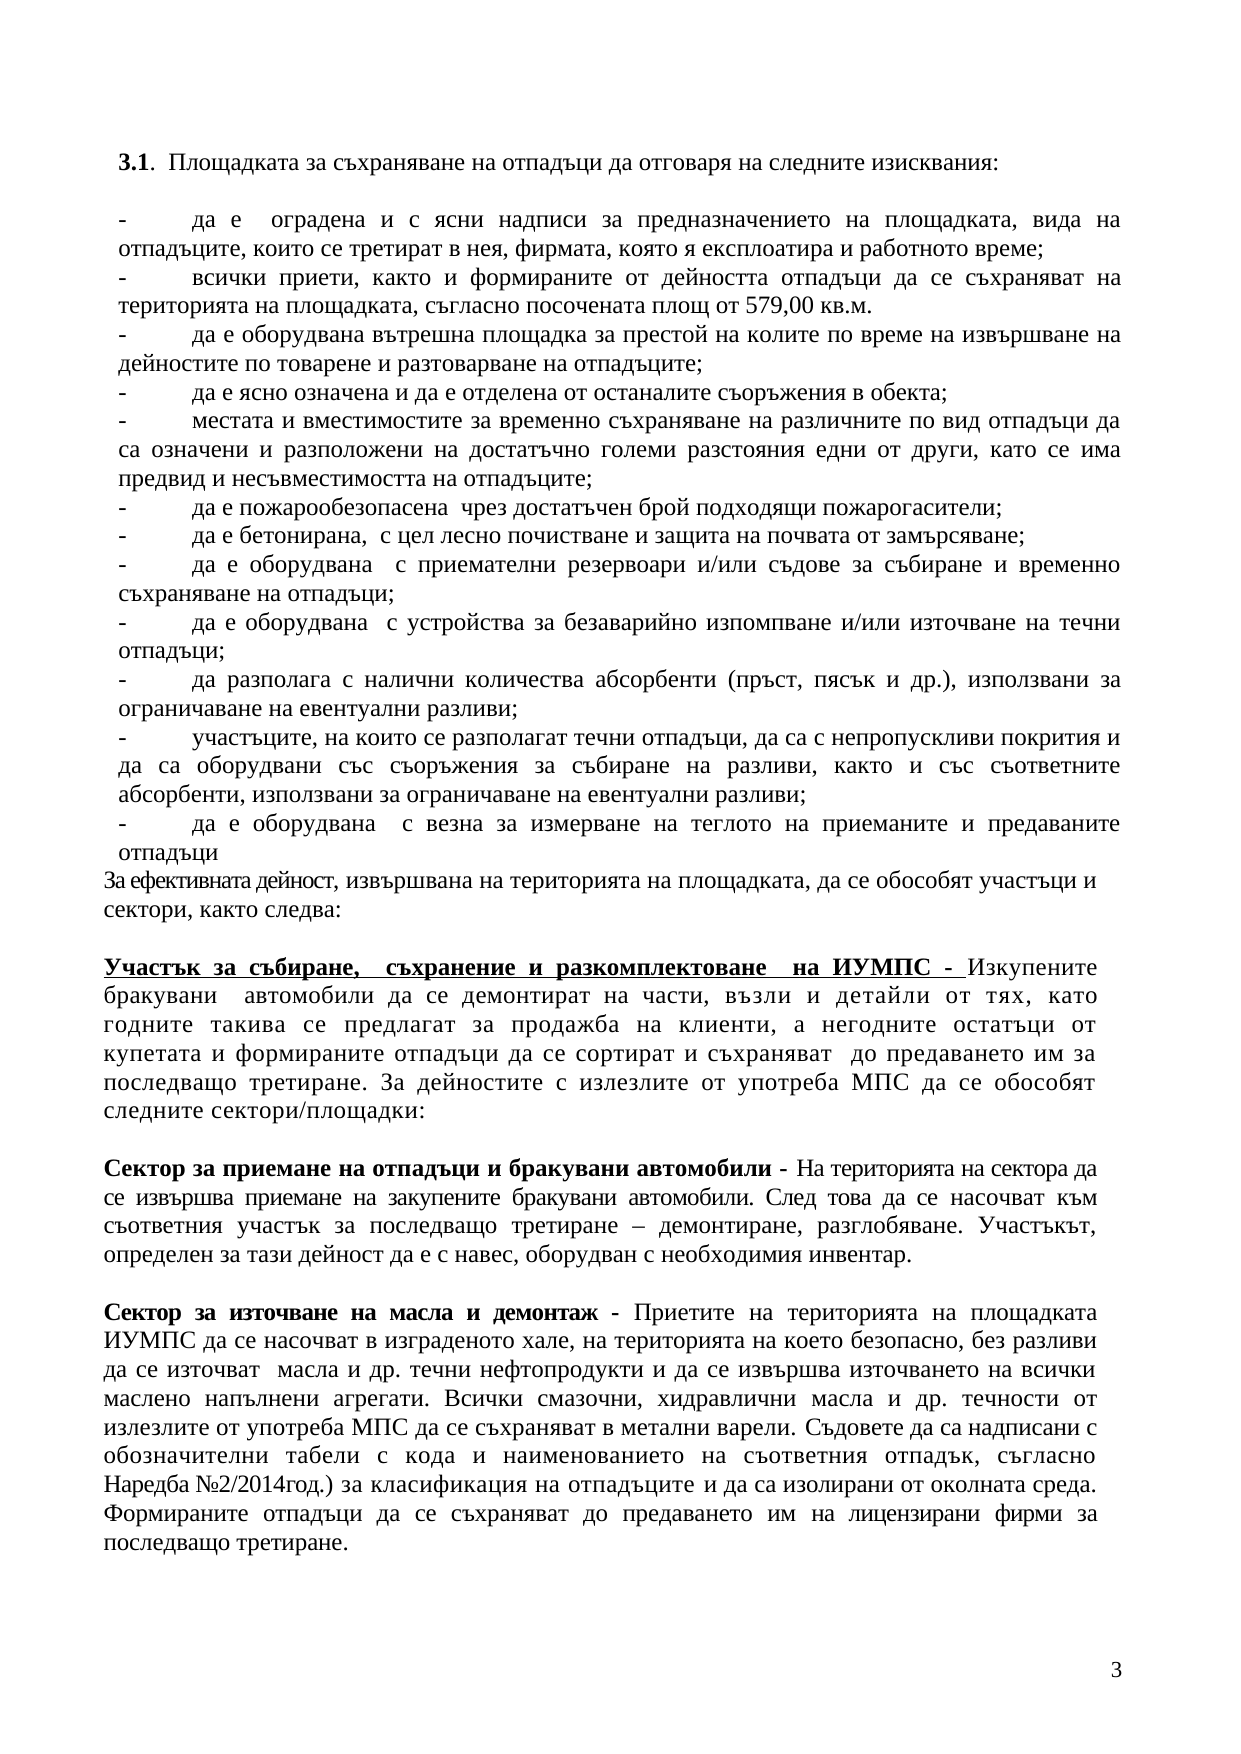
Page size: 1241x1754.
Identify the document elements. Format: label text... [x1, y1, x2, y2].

text Сектор за източване на масла и демонтаж - Приетите на територията на площадката ИУМПС да се насочват в изграденото хале, на територията на което безопасно, без разливи да се източват масла и др. течни нефтопродукти и да се извършва източването на всички маслено напълнени агрегати. Всички смазочни, хидравлични масла и др. течности от излезлите от употреба МПС да се съхраняват в метални варели. Съдовете да са надписани с обозначителни табели с кода и наименованието на съответния отпадък, съгласно Наредба №2/2014год.) за класификация на отпадъците и да са изолирани от околната среда. Формираните отпадъци да се съхраняват до предаването им на лицензирани фирми за последващо третиране. [103, 1297, 1098, 1556]
text - да е пожарообезопасена чрез достатъчeн брой подходящи пожарогасители; [118, 492, 1122, 521]
text - участъците, на които се разполагат течни отпадъци, да са с непропускливи покрития и да са оборудвани със съоръжения за събиране на разливи, както и със съответните абсорбенти, използвани за ограничаване на евентуални разливи; [118, 722, 1122, 808]
text - местата и вместимостите за временно съхраняване на различните по вид отпадъци да са означени и разположени на достатъчно големи разстояния едни от други, като се има предвид и несъвместимостта на отпадъците; [118, 406, 1122, 492]
text - да е оборудвана вътрешна площадка за престой на колите по време на извършване на дейностите по товарене и разтоварване на отпадъците; [118, 319, 1122, 377]
text - да е бетонирана, с цел лесно почистване и защита на почвата от замърсяване; [118, 521, 1122, 549]
text - да е оградена и с ясни надписи за предназначението на площадката, вида на отпадъците, които се третират в нея, фирмата, която я експлоатира и работното време; [118, 204, 1122, 262]
text - да е оборудвана с везна за измерване на теглото на приеманите и предаваните отпадъци [118, 808, 1122, 866]
text Участък за събиране, съхранение и разкомплектоване на ИУМПС - Изкупените бракувани автомобили да се демонтират на части, възли и детайли от тях, като годните такива се предлагат за продажба на клиенти, а негодните остатъци от купетата и формираните отпадъци да се сортират и съхраняват до предаването им за последващо третиране. За дейностите с излезлите от употреба МПС да се обособят следните сектори/площадки: [103, 952, 1098, 1124]
text Сектор за приемане на отпадъци и бракувани автомобили - На територията на сектора да се извършва приемане на закупените бракувани автомобили. След това да се насочват към съответния участък за последващо третиране – демонтиране, разглобяване. Участъкът, определен за тази дейност да е с навес, оборудван с необходимия инвентар. [103, 1153, 1098, 1268]
text - да е оборудвана с приемателни резервоари и/или съдове за събиране и временно съхраняване на отпадъци; [118, 549, 1122, 607]
text - да разполага с налични количества абсорбенти (пръст, пясък и др.), използвани за ограничаване на евентуални разливи; [118, 664, 1122, 722]
text - всички приети, както и формираните от дейността отпадъци да се съхраняват на територията на площадката, съгласно посочената площ от 579,00 кв.м. [118, 262, 1122, 319]
text - да е оборудвана с устройства за безаварийно изпомпване и/или източване на течни отпадъци; [118, 607, 1122, 664]
text За ефективната дейност, извършвана на територията на площадката, да се обособят участъци и сектори, както следва: [103, 866, 1098, 923]
list 3.1. Площадката за съхраняване на отпадъци да отговаря на следните изисквания: [118, 147, 1122, 176]
text - да е ясно означена и да е отделена от останалите съоръжения в обекта; [118, 377, 1122, 406]
